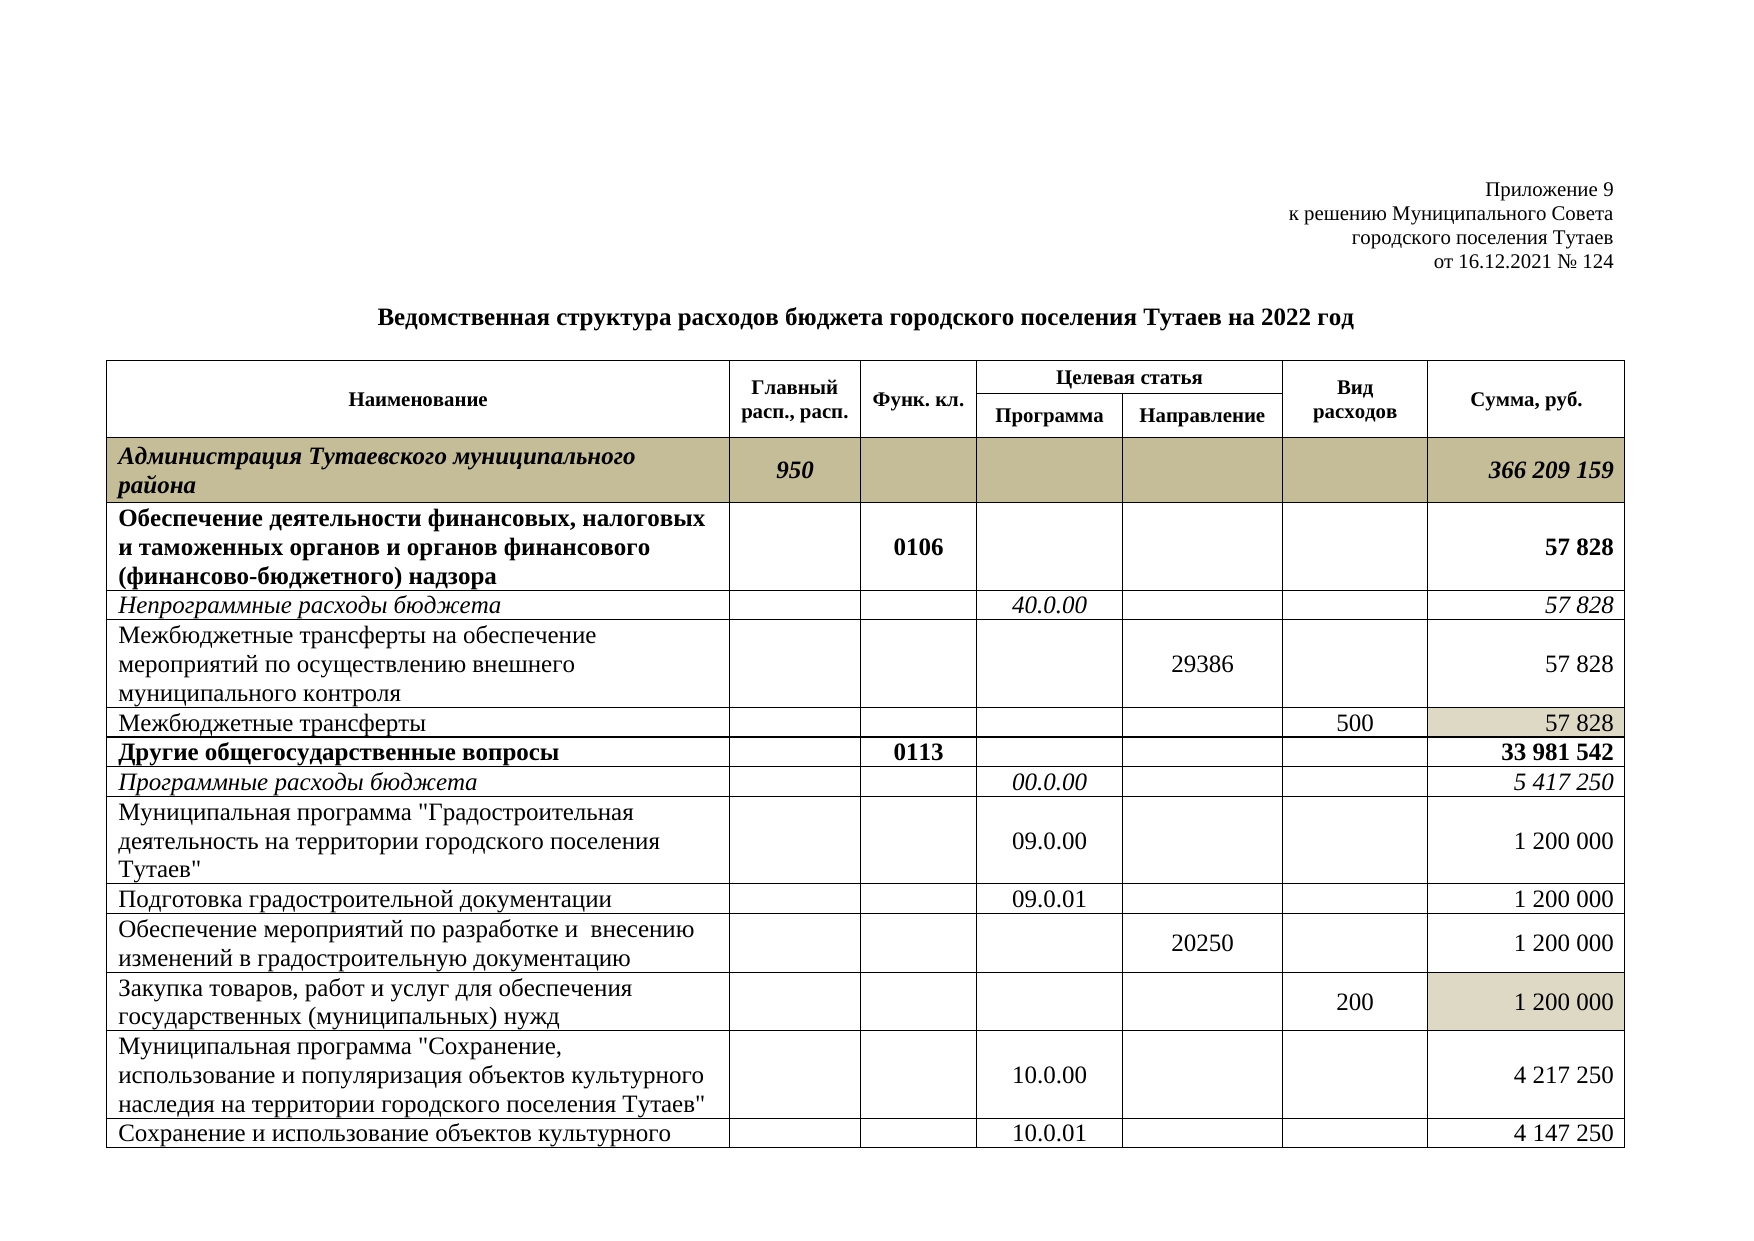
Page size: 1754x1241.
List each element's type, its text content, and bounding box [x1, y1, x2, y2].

table_cell 200 [1283, 973, 1427, 1030]
table_cell [1123, 738, 1282, 766]
table_cell 57 828 [1428, 591, 1624, 619]
table_cell [1283, 591, 1427, 619]
table_cell [861, 973, 976, 1030]
table_cell Программа [977, 394, 1122, 437]
table_cell [1123, 1031, 1282, 1117]
table_cell Обеспечение мероприятий по разработке и внесению изменений в градостроительную документацию [107, 914, 729, 972]
table_cell Межбюджетные трансферты [107, 708, 729, 736]
table_cell [1123, 767, 1282, 796]
table_cell Другие общегосударственные вопросы [107, 738, 729, 766]
table_cell [1123, 503, 1282, 589]
table_cell Муниципальная программа "Градостроительная деятельность на территории городского поселения Тутаев" [107, 797, 729, 883]
table_cell [977, 620, 1122, 707]
table_cell Закупка товаров, работ и услуг для обеспечения государственных (муниципальных) нужд [107, 973, 729, 1030]
table_cell 57 828 [1428, 620, 1624, 707]
table_cell Вид расходов [1283, 361, 1427, 437]
table_cell Программные расходы бюджета [107, 767, 729, 796]
table_cell 09.0.01 [977, 884, 1122, 913]
table_cell 5 417 250 [1428, 767, 1624, 796]
table_cell 10.0.00 [977, 1031, 1122, 1117]
table_cell Целевая статья [977, 361, 1282, 392]
table_cell [861, 914, 976, 972]
table_cell 4 147 250 [1428, 1119, 1624, 1147]
table_cell [977, 503, 1122, 589]
table_cell 09.0.00 [977, 797, 1122, 883]
table_cell [730, 708, 860, 736]
table_cell Функ. кл. [861, 361, 976, 437]
table_cell 1 200 000 [1428, 973, 1624, 1030]
table_cell 40.0.00 [977, 591, 1122, 619]
table_cell [977, 438, 1122, 502]
table_cell [730, 797, 860, 883]
table_cell [730, 738, 860, 766]
table_cell Ведомственная структура расходов бюджета городского поселения Тутаев на 2022 год [107, 274, 1624, 360]
table_cell [861, 797, 976, 883]
table_cell [1123, 1119, 1282, 1147]
table_cell к решению Муниципального Совета [107, 201, 1624, 225]
table_cell Наименование [107, 361, 729, 437]
table_cell Главный расп., расп. [730, 361, 860, 437]
table_cell [861, 1031, 976, 1117]
table_cell 33 981 542 [1428, 738, 1624, 766]
table_cell [730, 973, 860, 1030]
table_cell [861, 767, 976, 796]
table_cell [861, 708, 976, 736]
table_cell [861, 1119, 976, 1147]
table_cell [1283, 438, 1427, 502]
table_cell [861, 438, 976, 502]
table_cell [861, 884, 976, 913]
table_cell 57 828 [1428, 708, 1624, 736]
table_cell 1 200 000 [1428, 884, 1624, 913]
table_cell 1 200 000 [1428, 914, 1624, 972]
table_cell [107, 1119, 729, 1147]
table_cell 0113 [861, 738, 976, 766]
table_cell Межбюджетные трансферты на обеспечение мероприятий по осуществлению внешнего муниципального контроля [107, 620, 729, 707]
table_cell [1283, 1119, 1427, 1147]
table_cell 20250 [1123, 914, 1282, 972]
table_cell [1123, 591, 1282, 619]
table_cell [1123, 884, 1282, 913]
table_cell 1 200 000 [1428, 797, 1624, 883]
table_cell [1283, 620, 1427, 707]
table_cell Подготовка градостроительной документации [107, 884, 729, 913]
table_cell [977, 738, 1122, 766]
table_header Приложение 9 [107, 177, 1624, 201]
table_cell [1123, 438, 1282, 502]
table_cell 366 209 159 [1428, 438, 1624, 502]
table_cell Муниципальная программа "Сохранение, использование и популяризация объектов культурного наследия на территории городского поселения Тутаев" [107, 1031, 729, 1117]
table_cell [977, 973, 1122, 1030]
table_cell 57 828 [1428, 503, 1624, 589]
table_cell [730, 503, 860, 589]
table_cell [1283, 767, 1427, 796]
table_cell [977, 708, 1122, 736]
table_cell [1283, 1031, 1427, 1117]
table_cell 950 [730, 438, 860, 502]
table_cell 0106 [861, 503, 976, 589]
table_cell [1123, 797, 1282, 883]
table_cell [977, 914, 1122, 972]
table_cell [1123, 973, 1282, 1030]
table_cell 4 217 250 [1428, 1031, 1624, 1117]
table_cell [1283, 738, 1427, 766]
table_cell [730, 767, 860, 796]
table_cell [730, 591, 860, 619]
table_cell [730, 1119, 860, 1147]
table_cell Направление [1123, 394, 1282, 437]
table_cell [1283, 503, 1427, 589]
table_cell Администрация Тутаевского муниципального района [107, 438, 729, 502]
table_cell Обеспечение деятельности финансовых, налоговых и таможенных органов и органов финансового (финансово-бюджетного) надзора [107, 503, 729, 589]
table_cell [861, 591, 976, 619]
table_cell городского поселения Тутаев [107, 225, 1624, 249]
table_cell [1283, 914, 1427, 972]
table_cell [861, 620, 976, 707]
table_cell 500 [1283, 708, 1427, 736]
table_cell Сумма, руб. [1428, 361, 1624, 437]
table_cell 10.0.01 [977, 1119, 1122, 1147]
table_cell [1283, 797, 1427, 883]
table_cell [1123, 708, 1282, 736]
table_cell [1283, 884, 1427, 913]
table_cell [730, 620, 860, 707]
table_cell [730, 1031, 860, 1117]
table_cell [730, 914, 860, 972]
table_cell [730, 884, 860, 913]
table_cell 00.0.00 [977, 767, 1122, 796]
table_cell от 16.12.2021 № 124 [107, 249, 1624, 273]
table_cell 29386 [1123, 620, 1282, 707]
table_cell Непрограммные расходы бюджета [107, 591, 729, 619]
